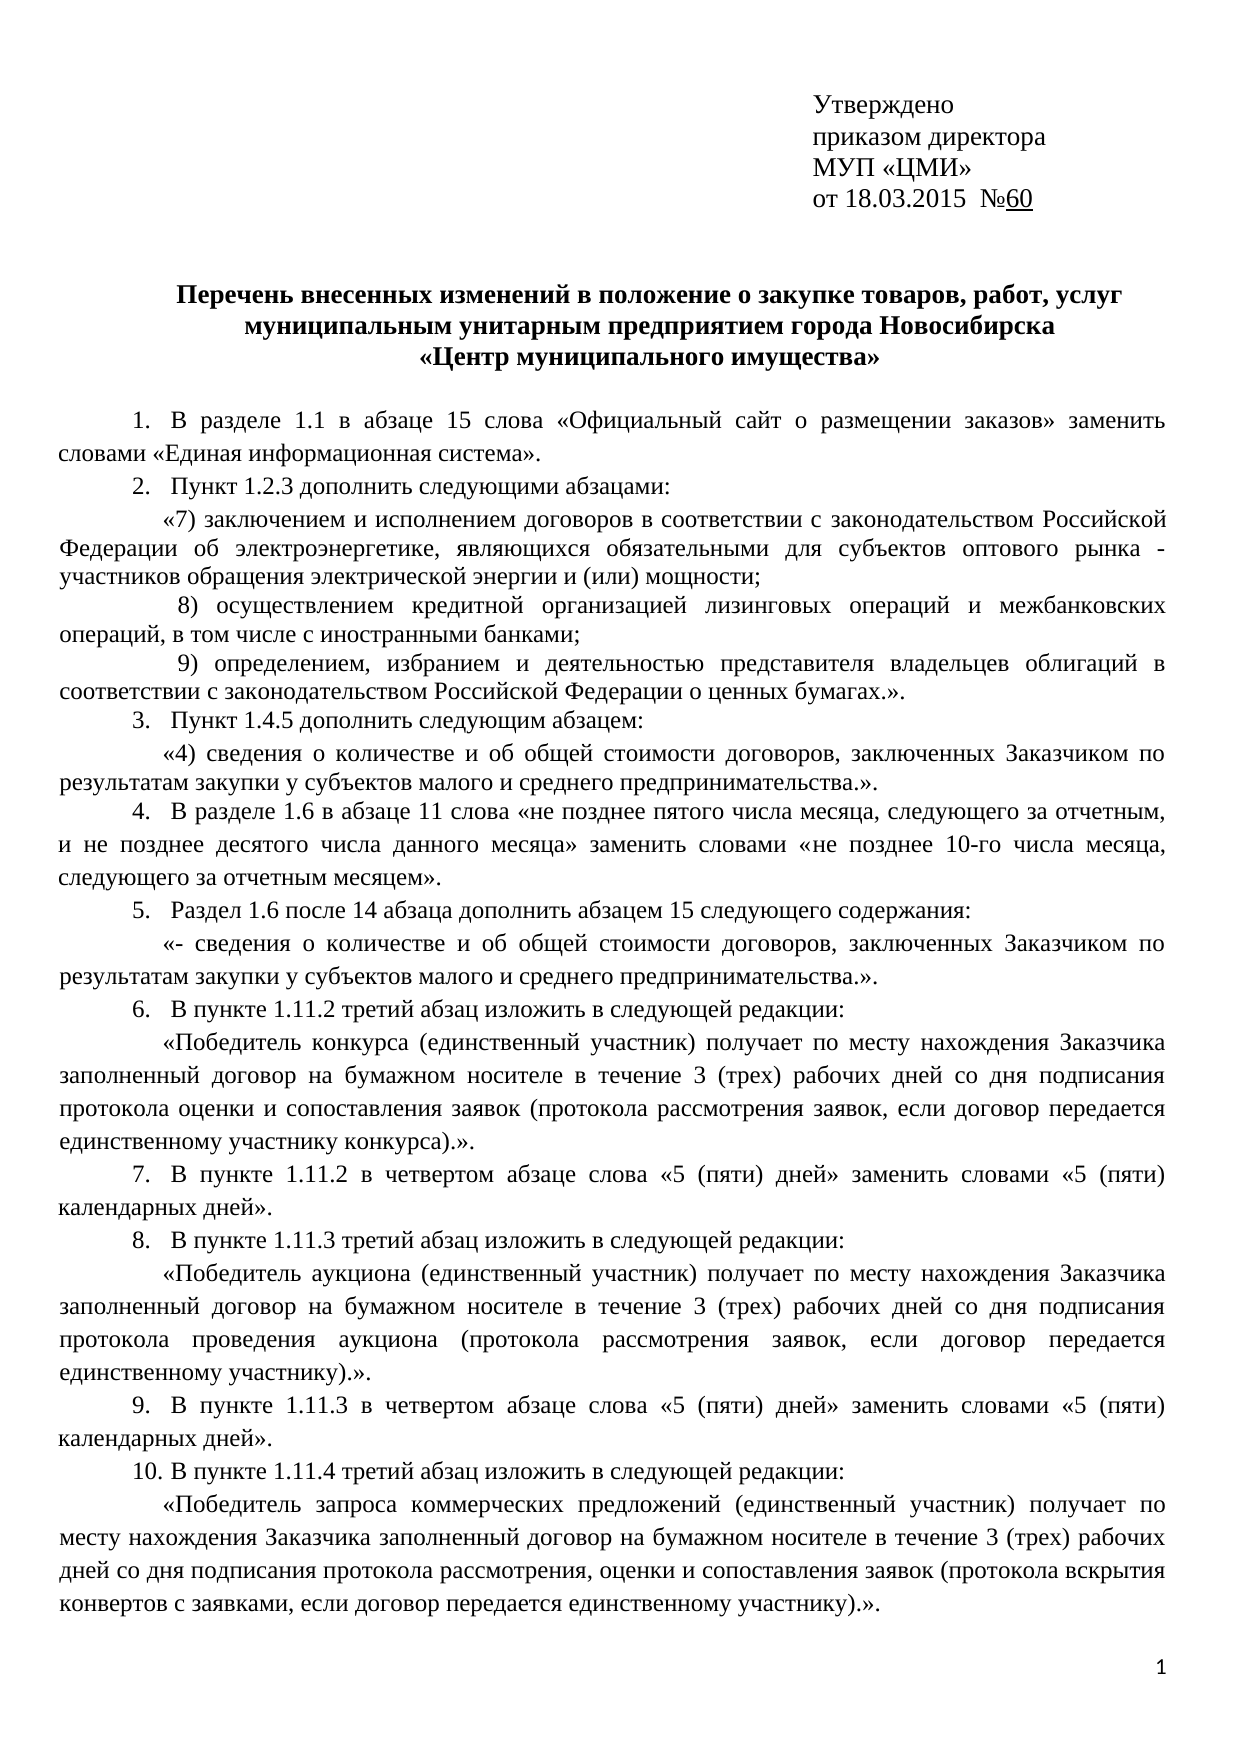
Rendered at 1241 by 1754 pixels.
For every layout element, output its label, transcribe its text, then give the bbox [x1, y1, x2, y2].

list Пункт 1.2.3 дополнить следующими абзацами: [58, 471, 1167, 500]
list В разделе 1.1 в абзаце 15 слова «Официальный сайт о размещении заказов» заменить словами «Единая информационная система». [58, 405, 1167, 467]
text приказом директора [812, 120, 1167, 151]
list В пункте 1.11.2 третий абзац изложить в следующей редакции: [58, 994, 1167, 1023]
list В пункте 1.11.3 третий абзац изложить в следующей редакции: [58, 1225, 1167, 1254]
text 8) осуществлением кредитной организацией лизинговых операций и межбанковских операций, в том числе с иностранными банками; [59, 590, 1167, 648]
text 9) определением, избранием и деятельностью представителя владельцев облигаций в соответствии с законодательством Российской Федерации о ценных бумагах.». [59, 648, 1167, 705]
list Пункт 1.4.5 дополнить следующим абзацем: [58, 705, 1167, 734]
list «- сведения о количестве и об общей стоимости договоров, заключенных Заказчиком по результатам закупки у субъектов малого и среднего предпринимательства.». [59, 928, 1167, 989]
text от 18.03.2015 №60 [812, 182, 1167, 213]
text Перечень внесенных изменений в положение о закупке товаров, работ, услуг [133, 278, 1167, 309]
text «4) сведения о количестве и об общей стоимости договоров, заключенных Заказчиком по результатам закупки у субъектов малого и среднего предпринимательства.». [59, 738, 1167, 796]
text муниципальным унитарным предприятием города Новосибирска [133, 309, 1167, 340]
list В пункте 1.11.2 в четвертом абзаце слова «5 (пяти) дней» заменить словами «5 (пяти) календарных дней». [58, 1159, 1167, 1221]
text «7) заключением и исполнением договоров в соответствии с законодательством Российской Федерации об электроэнергетике, являющихся обязательными для субъектов оптового рынка - участников обращения электрической энергии и (или) мощности; [59, 504, 1167, 590]
list Раздел 1.6 после 14 абзаца дополнить абзацем 15 следующего содержания: [58, 895, 1167, 923]
text Утверждено [812, 89, 1167, 120]
list В пункте 1.11.4 третий абзац изложить в следующей редакции: [58, 1456, 1167, 1485]
list «Победитель конкурса (единственный участник) получает по месту нахождения Заказчика заполненный договор на бумажном носителе в течение 3 (трех) рабочих дней со дня подписания протокола оценки и сопоставления заявок (протокола рассмотрения заявок, если договор передается единственному участнику конкурса).». [59, 1027, 1167, 1155]
text «Центр муниципального имущества» [133, 340, 1167, 371]
list «Победитель запроса коммерческих предложений (единственный участник) получает по месту нахождения Заказчика заполненный договор на бумажном носителе в течение 3 (трех) рабочих дней со дня подписания протокола рассмотрения, оценки и сопоставления заявок (протокола вскрытия конвертов с заявками, если договор передается единственному участнику).». [59, 1489, 1167, 1617]
text МУП «ЦМИ» [812, 151, 1167, 182]
list В пункте 1.11.3 в четвертом абзаце слова «5 (пяти) дней» заменить словами «5 (пяти) календарных дней». [58, 1390, 1167, 1452]
list В разделе 1.6 в абзаце 11 слова «не позднее пятого числа месяца, следующего за отчетным, и не позднее десятого числа данного месяца» заменить словами «не позднее 10-го числа месяца, следующего за отчетным месяцем». [58, 796, 1167, 891]
list «Победитель аукциона (единственный участник) получает по месту нахождения Заказчика заполненный договор на бумажном носителе в течение 3 (трех) рабочих дней со дня подписания протокола проведения аукциона (протокола рассмотрения заявок, если договор передается единственному участнику).». [59, 1258, 1167, 1386]
